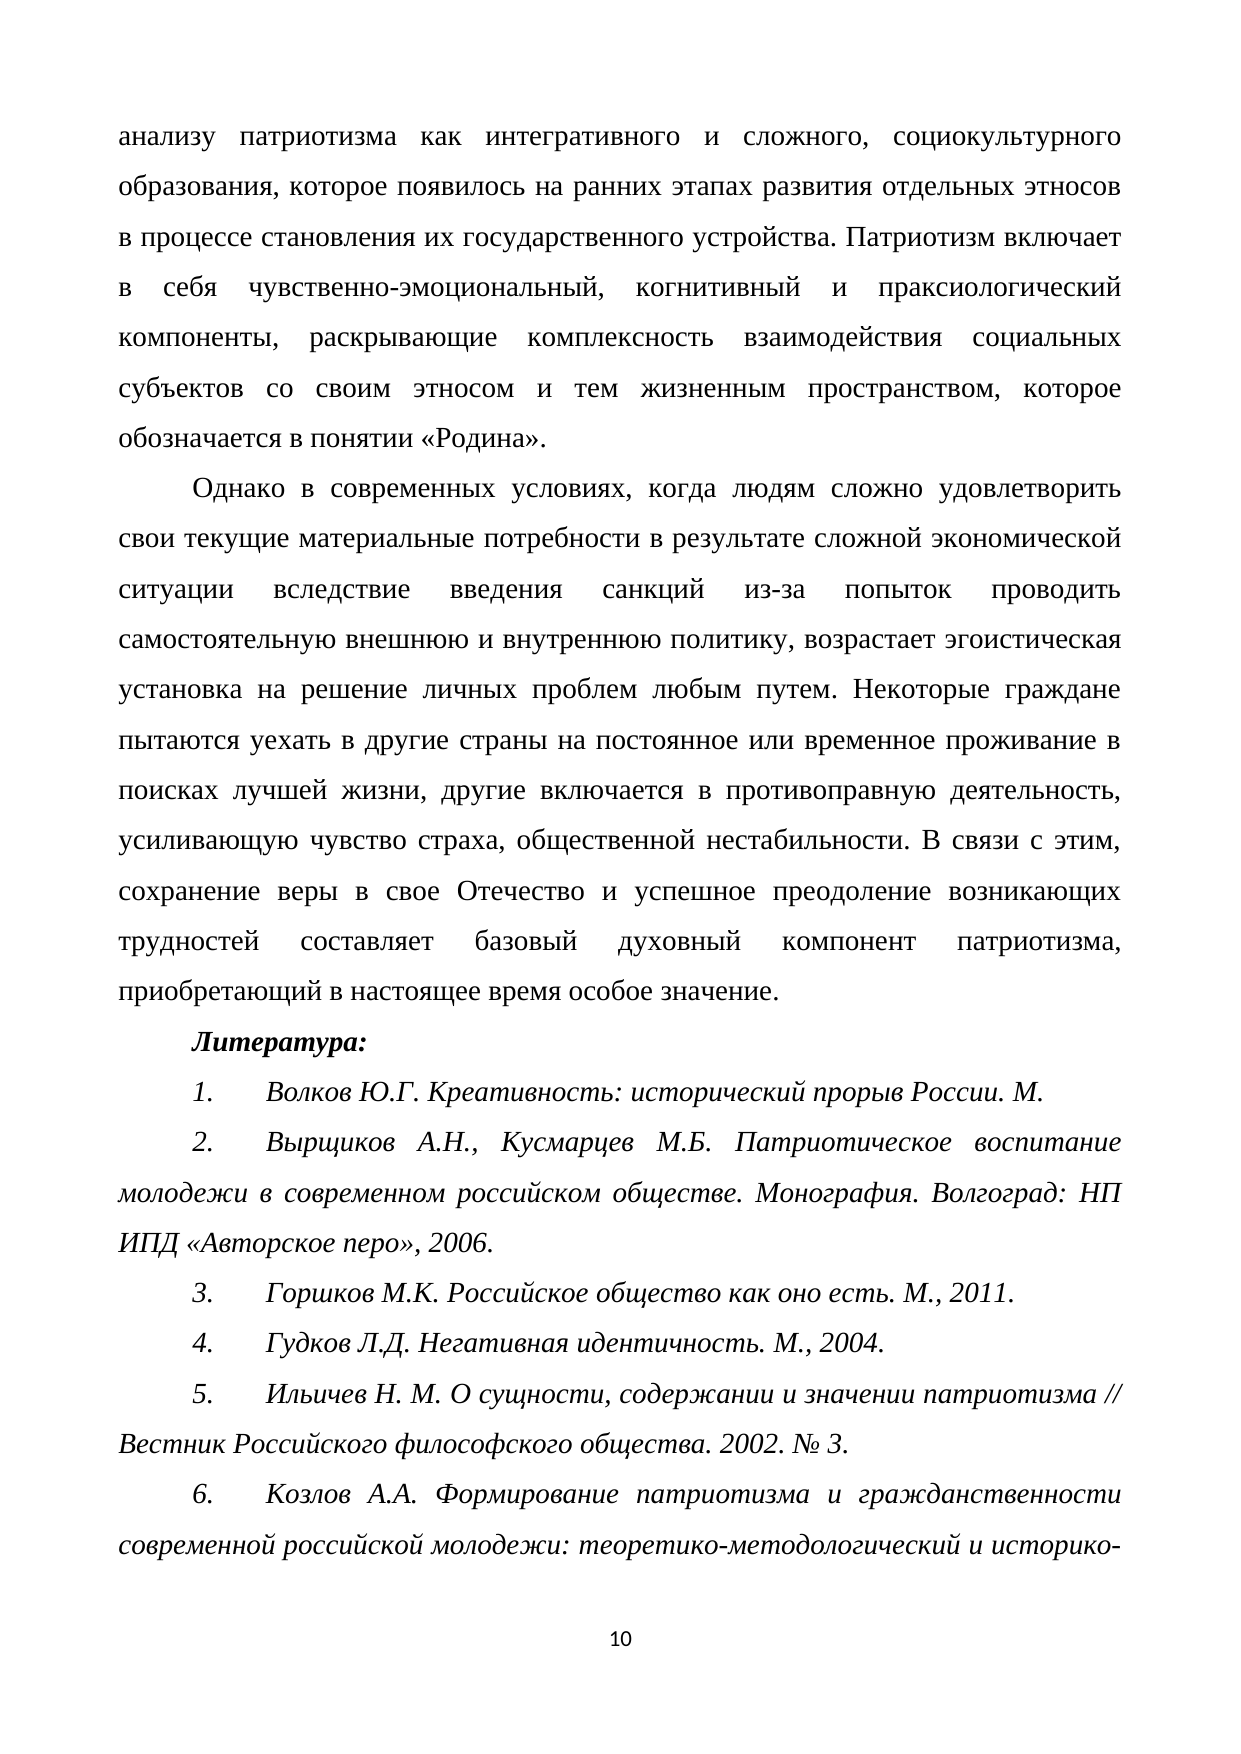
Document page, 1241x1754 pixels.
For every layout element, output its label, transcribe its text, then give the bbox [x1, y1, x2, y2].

list Вырщиков А.Н., Кусмарцев М.Б. Патриотическое воспитание молодежи в современном российском обществе. Монография. Волгоград: НП ИПД «Авторское перо», 2006. [118, 1124, 1122, 1258]
list Ильичев Н. М. О сущности, содержании и значении патриотизма // Вестник Российского философского общества. 2002. № 3. [118, 1376, 1122, 1460]
text Однако в современных условиях, когда людям сложно удовлетворить свои текущие материальные потребности в результате сложной экономической ситуации вследствие введения санкций из-за попыток проводить самостоятельную внешнюю и внутреннюю политику, возрастает эгоистическая установка на решение личных проблем любым путем. Некоторые граждане пытаются уехать в другие страны на постоянное или временное проживание в поисках лучшей жизни, другие включается в противоправную деятельность, усиливающую чувство страха, общественной нестабильности. В связи с этим, сохранение веры в свое Отечество и успешное преодоление возникающих трудностей составляет базовый духовный компонент патриотизма, приобретающий в настоящее время особое значение. [118, 470, 1122, 1007]
list Горшков М.К. Российское общество как оно есть. М., 2011. [118, 1275, 1122, 1309]
text Литература: [118, 1024, 1122, 1057]
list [118, 1477, 1122, 1560]
list Волков Ю.Г. Креативность: исторический прорыв России. М. [118, 1074, 1122, 1108]
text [118, 118, 1122, 453]
list Гудков Л.Д. Негативная идентичность. М., 2004. [118, 1326, 1122, 1359]
